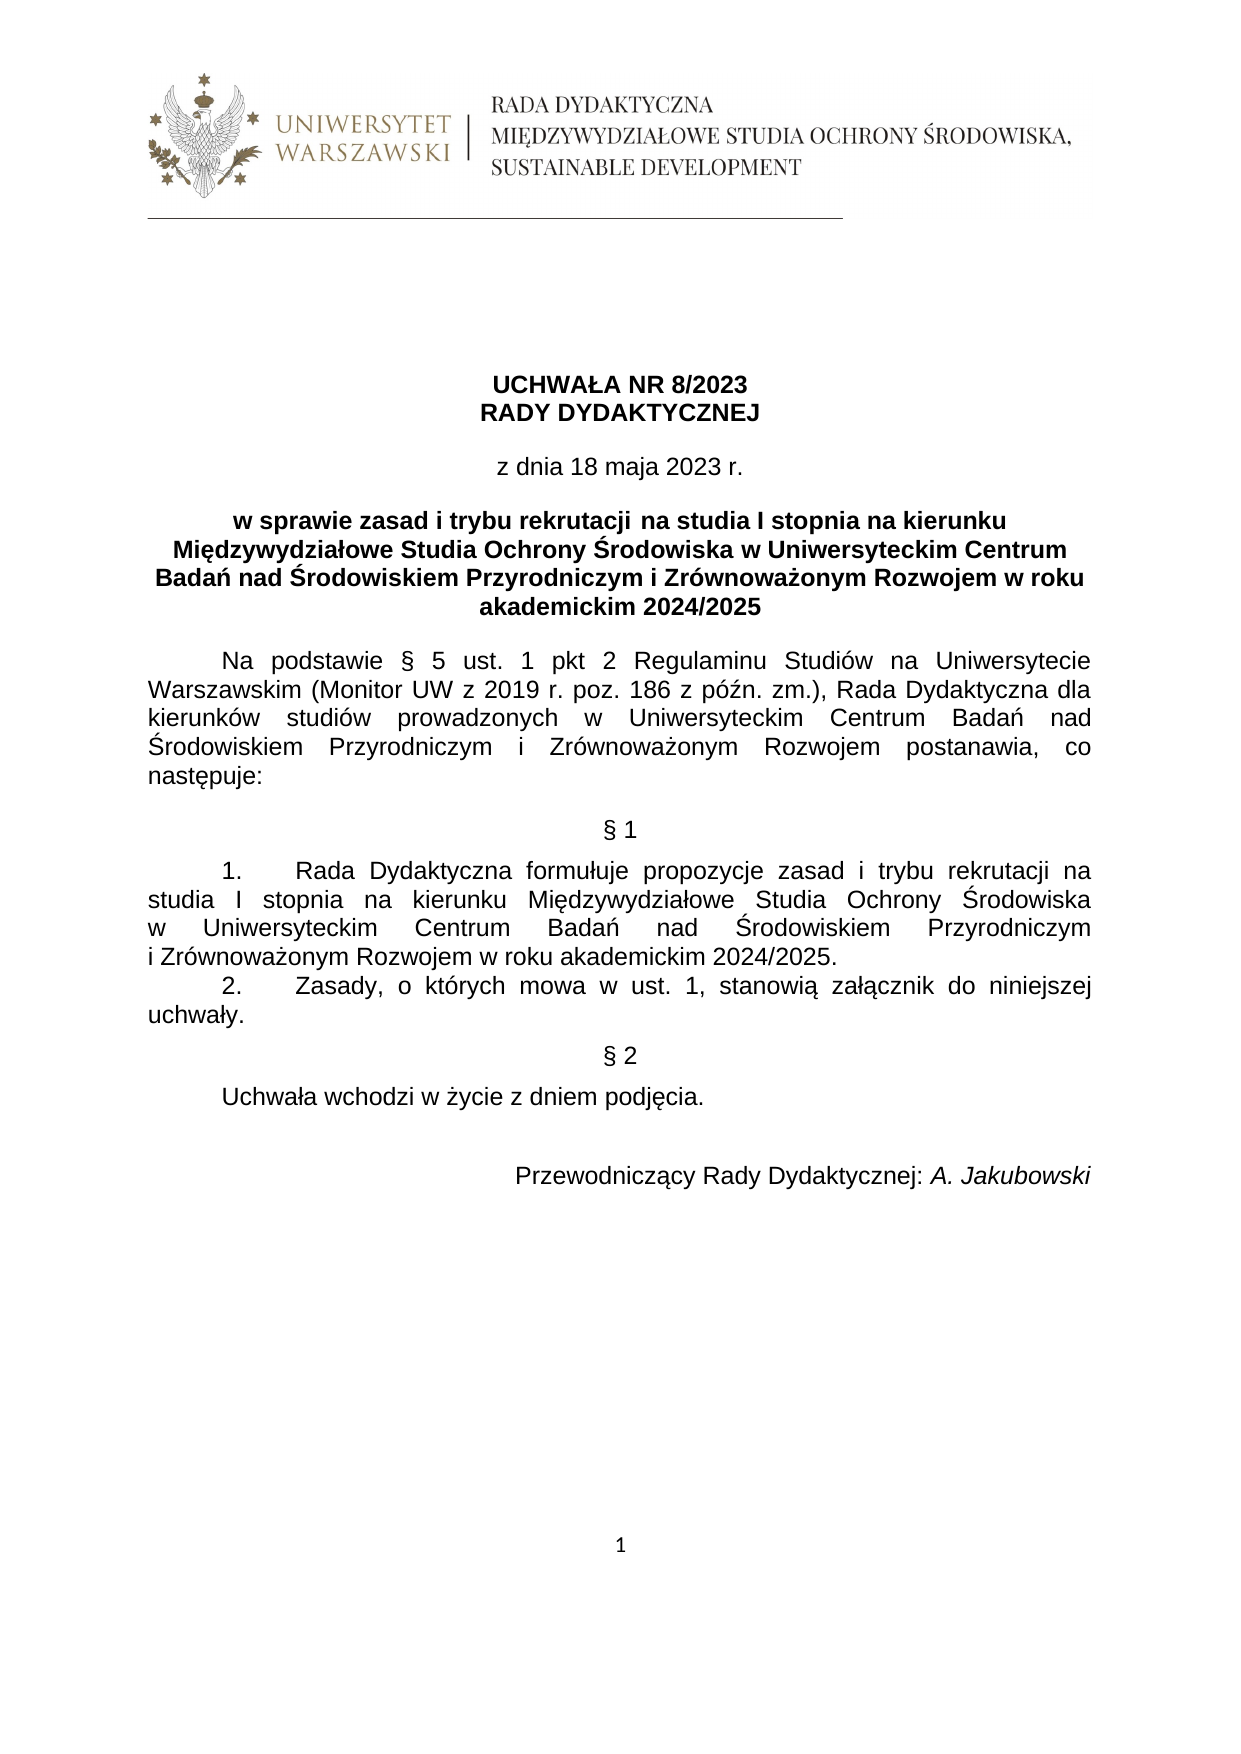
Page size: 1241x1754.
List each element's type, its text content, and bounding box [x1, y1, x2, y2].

list Zasady, o których mowa w ust. 1, stanowią załącznik do niniejszej uchwały. [148, 971, 1093, 1028]
text Przewodniczący Rady Dydaktycznej: A. Jakubowski [148, 1161, 1093, 1190]
text Uchwała wchodzi w życie z dniem podjęcia. [148, 1082, 1093, 1111]
text Na podstawie § 5 ust. 1 pkt 2 Regulaminu Studiów na Uniwersytecie Warszawskim (Monitor UW z 2019 r. poz. 186 z późn. zm.), Rada Dydaktyczna dla kierunków studiów prowadzonych w Uniwersyteckim Centrum Badań nad Środowiskiem Przyrodniczym i Zrównoważonym Rozwojem postanawia, co następuje: [148, 646, 1093, 790]
list Rada Dydaktyczna formułuje propozycje zasad i trybu rekrutacji na studia I stopnia na kierunku Międzywydziałowe Studia Ochrony Środowiska w Uniwersyteckim Centrum Badań nad Środowiskiem Przyrodniczym i Zrównoważonym Rozwojem w roku akademickim 2024/2025. [148, 856, 1093, 971]
text w sprawie zasad i trybu rekrutacji na studia I stopnia na kierunku Międzywydziałowe Studia Ochrony Środowiska w Uniwersyteckim Centrum Badań nad Środowiskiem Przyrodniczym i Zrównoważonym Rozwojem w roku akademickim 2024/2025 [148, 506, 1093, 621]
text z dnia 18 maja 2023 r. [148, 452, 1093, 481]
text UCHWAŁA NR 8/2023 [148, 370, 1093, 398]
text § 2 [148, 1041, 1093, 1070]
picture [147, 73, 1093, 219]
text § 1 [148, 815, 1093, 843]
text RADY DYDAKTYCZNEJ [148, 398, 1093, 427]
